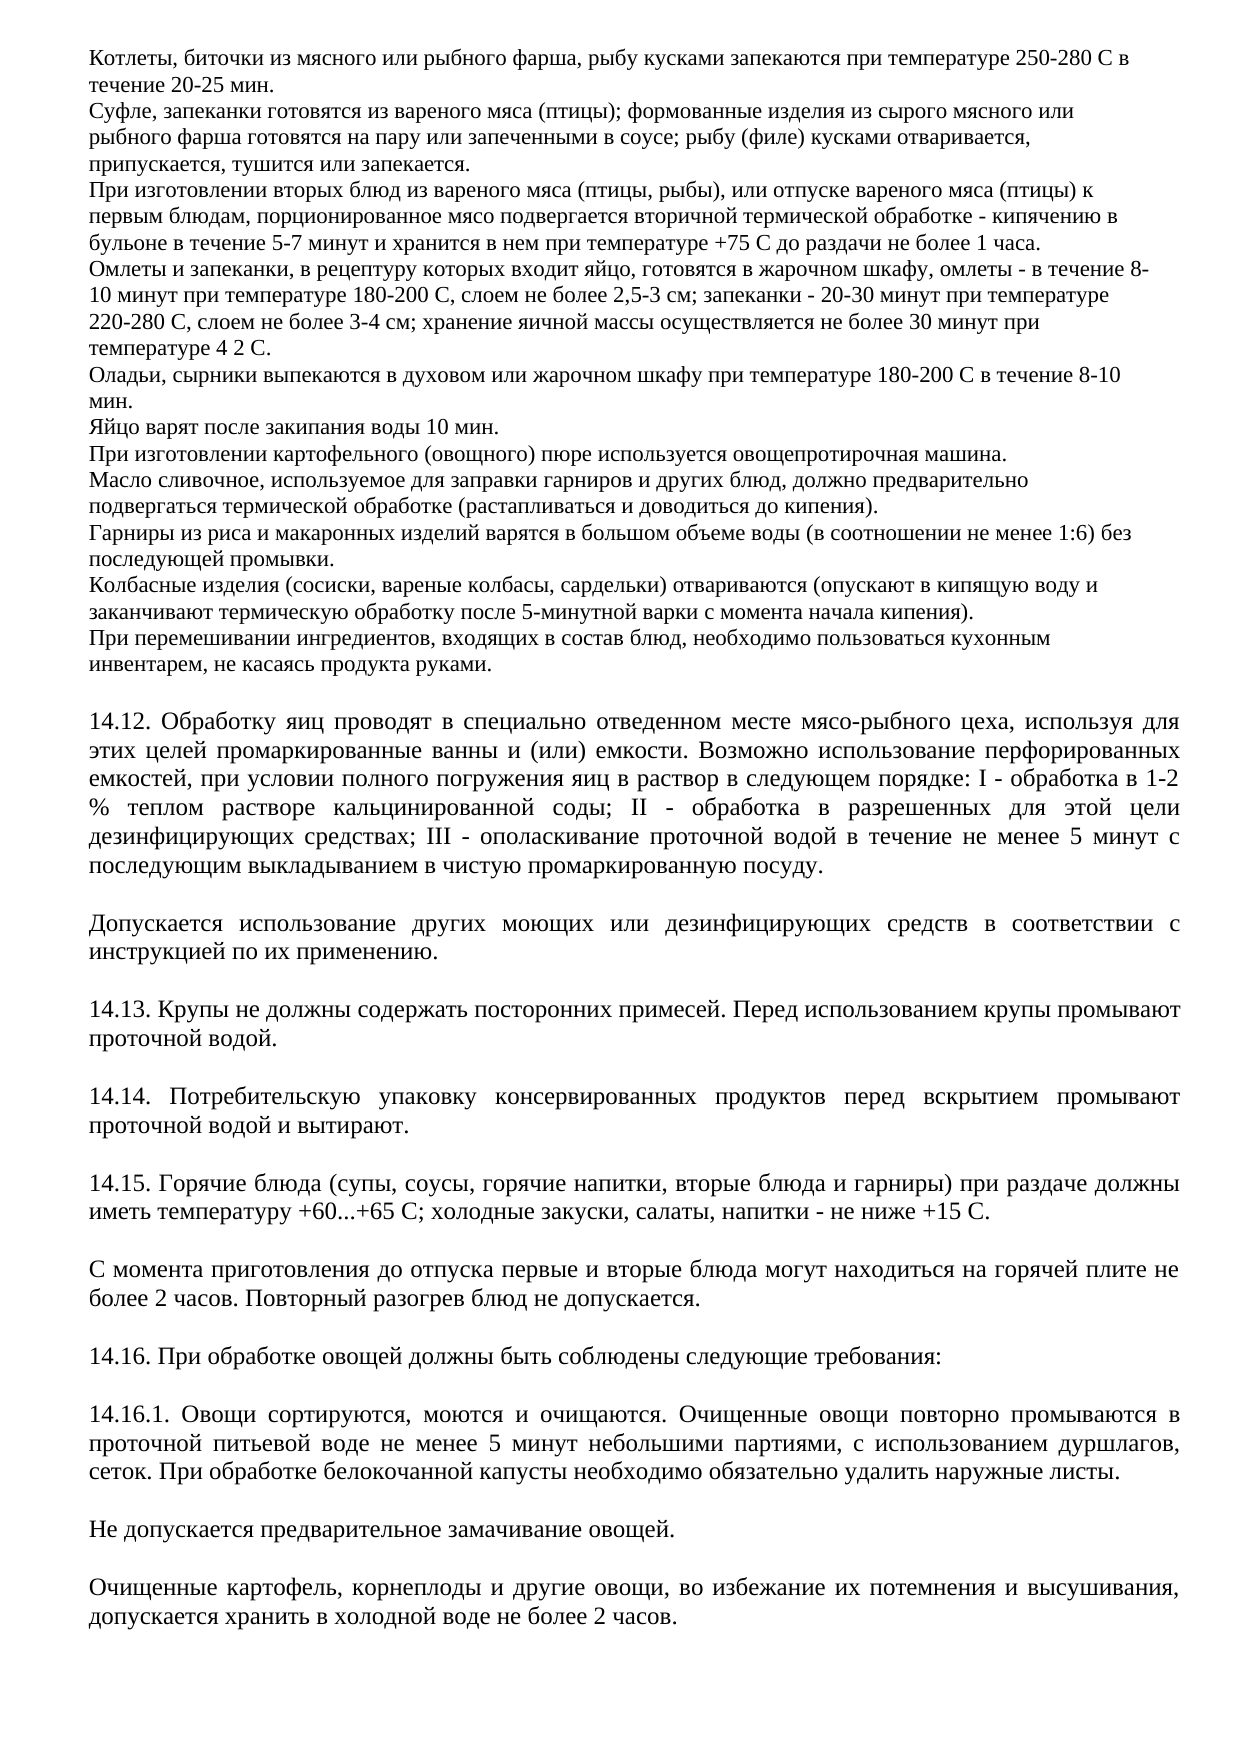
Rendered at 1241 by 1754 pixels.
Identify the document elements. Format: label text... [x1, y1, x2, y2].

text Суфле, запеканки готовятся из вареного мяса (птицы); формованные изделия из сырого мясного или рыбного фарша готовятся на пару или запеченными в соусе; рыбу (филе) кусками отваривается, припускается, тушится или запекается. [88, 97, 1152, 176]
text Очищенные картофель, корнеплоды и другие овощи, во избежание их потемнения и высушивания, допускается хранить в холодной воде не более 2 часов. [88, 1572, 1181, 1630]
text Гарниры из риса и макаронных изделий варятся в большом объеме воды (в соотношении не менее 1:6) без последующей промывки. [88, 519, 1152, 571]
text Котлеты, биточки из мясного или рыбного фарша, рыбу кусками запекаются при температуре 250-280 С в течение 20-25 мин. [88, 44, 1152, 97]
text Допускается использование других моющих или дезинфицирующих средств в соответствии с инструкцией по их применению. [88, 908, 1181, 965]
text 14.15. Горячие блюда (супы, соусы, горячие напитки, вторые блюда и гарниры) при раздаче должны иметь температуру +60...+65 С; холодные закуски, салаты, напитки - не ниже +15 С. [88, 1168, 1181, 1225]
text 14.12. Обработку яиц проводят в специально отведенном месте мясо-рыбного цеха, используя для этих целей промаркированные ванны и (или) емкости. Возможно использование перфорированных емкостей, при условии полного погружения яиц в раствор в следующем порядке: I - обработка в 1-2 % теплом растворе кальцинированной соды; II - обработка в разрешенных для этой цели дезинфицирующих средствах; III - ополаскивание проточной водой в течение не менее 5 минут с последующим выкладыванием в чистую промаркированную посуду. [88, 706, 1181, 878]
text Не допускается предварительное замачивание овощей. [88, 1514, 1181, 1543]
text Омлеты и запеканки, в рецептуру которых входит яйцо, готовятся в жарочном шкафу, омлеты - в течение 8-10 минут при температуре 180-200 С, слоем не более 2,5-3 см; запеканки - 20-30 минут при температуре 220-280 С, слоем не более 3-4 см; хранение яичной массы осуществляется не более 30 минут при температуре 4 2 С. [88, 255, 1152, 361]
text При изготовлении вторых блюд из вареного мяса (птицы, рыбы), или отпуске вареного мяса (птицы) к первым блюдам, порционированное мясо подвергается вторичной термической обработке - кипячению в бульоне в течение 5-7 минут и хранится в нем при температуре +75 С до раздачи не более 1 часа. [88, 176, 1152, 255]
text 14.14. Потребительскую упаковку консервированных продуктов перед вскрытием промывают проточной водой и вытирают. [88, 1081, 1181, 1138]
text Масло сливочное, используемое для заправки гарниров и других блюд, должно предварительно подвергаться термической обработке (растапливаться и доводиться до кипения). [88, 466, 1152, 519]
text С момента приготовления до отпуска первые и вторые блюда могут находиться на горячей плите не более 2 часов. Повторный разогрев блюд не допускается. [88, 1254, 1181, 1312]
text Оладьи, сырники выпекаются в духовом или жарочном шкафу при температуре 180-200 С в течение 8-10 мин. [88, 361, 1152, 413]
text 14.13. Крупы не должны содержать посторонних примесей. Перед использованием крупы промывают проточной водой. [88, 994, 1181, 1052]
text 14.16.1. Овощи сортируются, моются и очищаются. Очищенные овощи повторно промываются в проточной питьевой воде не менее 5 минут небольшими партиями, с использованием дуршлагов, сеток. При обработке белокочанной капусты необходимо обязательно удалить наружные листы. [88, 1399, 1181, 1485]
text Колбасные изделия (сосиски, вареные колбасы, сардельки) отвариваются (опускают в кипящую воду и заканчивают термическую обработку после 5-минутной варки с момента начала кипения). [88, 571, 1152, 624]
text При изготовлении картофельного (овощного) пюре используется овощепротирочная машина. [88, 440, 1152, 466]
text При перемешивании ингредиентов, входящих в состав блюд, необходимо пользоваться кухонным инвентарем, не касаясь продукта руками. [88, 624, 1152, 677]
text Яйцо варят после закипания воды 10 мин. [88, 413, 1152, 440]
text 14.16. При обработке овощей должны быть соблюдены следующие требования: [88, 1341, 1181, 1370]
